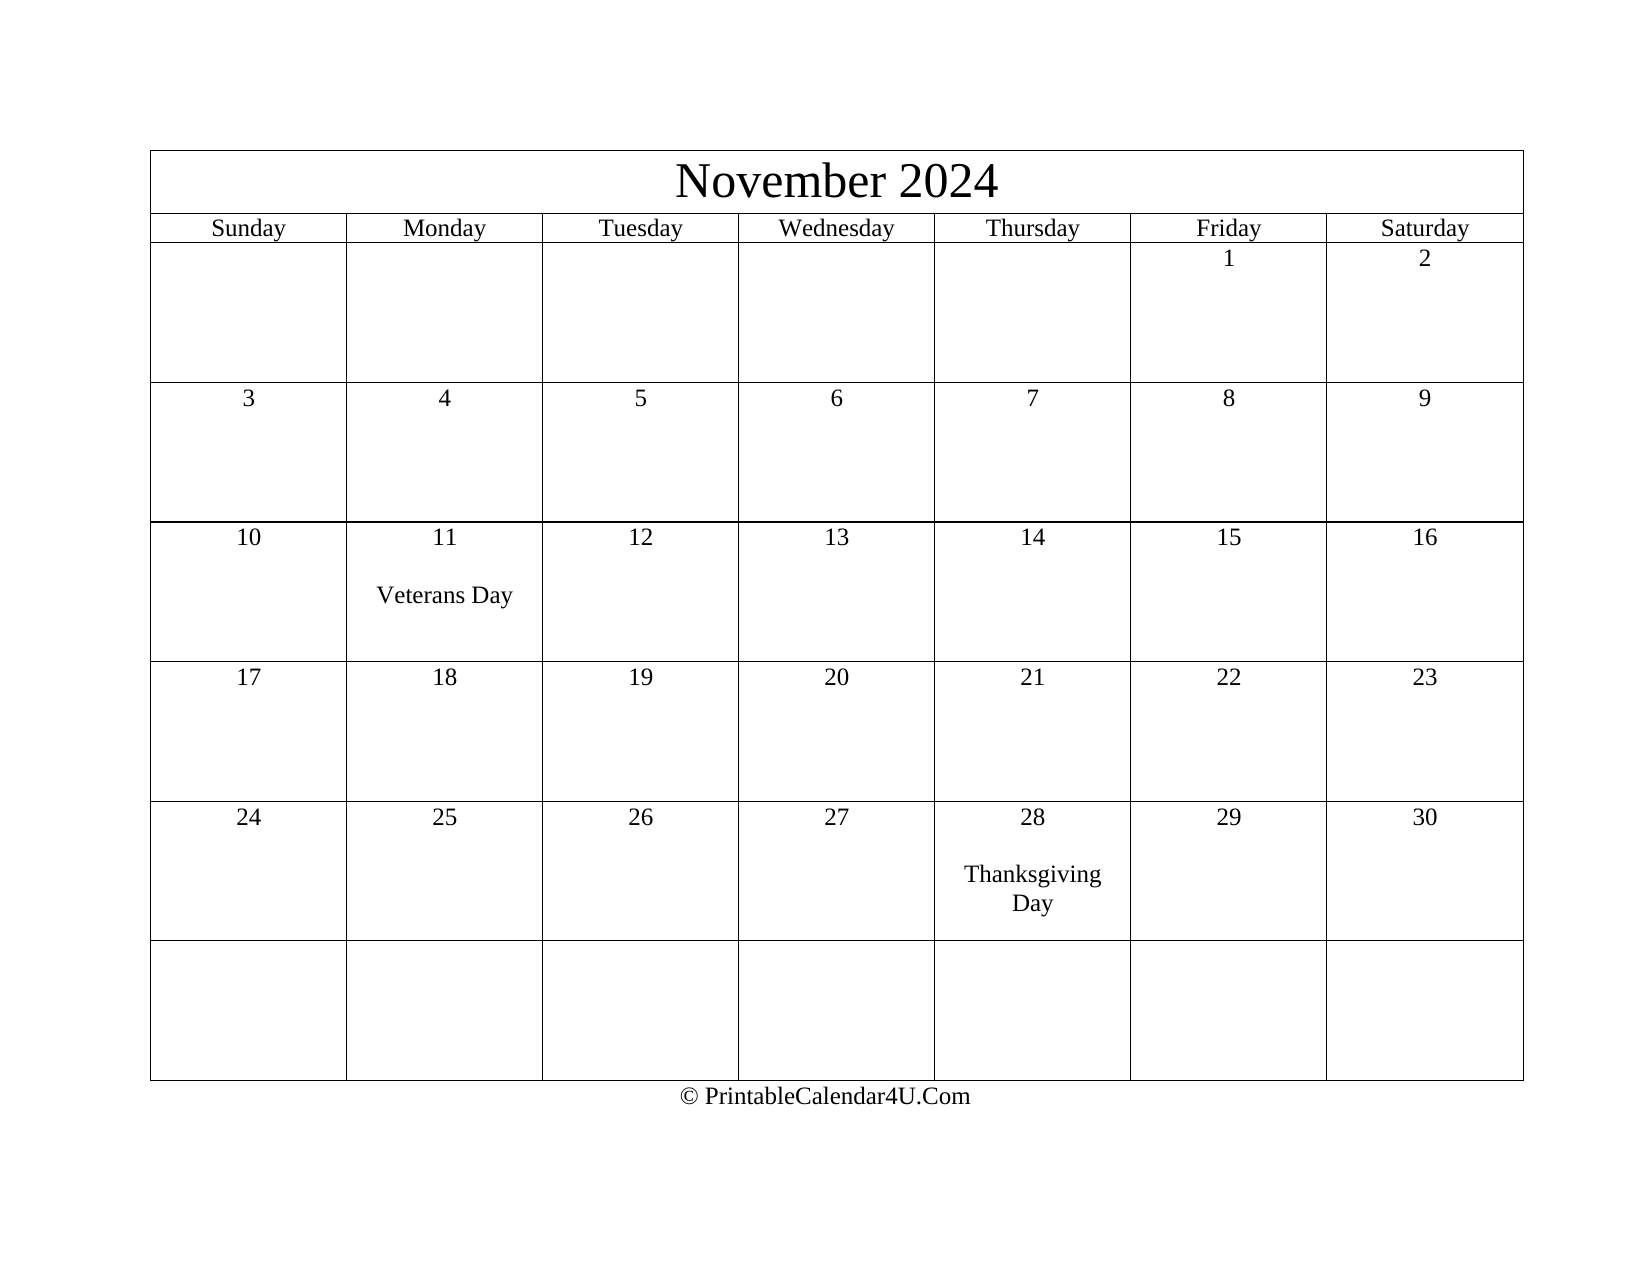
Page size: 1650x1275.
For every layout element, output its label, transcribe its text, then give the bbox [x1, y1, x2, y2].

table_cell [1327, 941, 1523, 1080]
table_cell 19 [543, 662, 738, 801]
table_cell 8 [1131, 383, 1326, 521]
table_cell 11 Veterans Day [347, 523, 542, 661]
table_header November 2024 [151, 151, 1523, 212]
table_cell 28 Thanksgiving Day [935, 802, 1130, 940]
table_cell 6 [739, 383, 934, 521]
table_cell Friday [1131, 214, 1326, 242]
table_cell Monday [347, 214, 542, 242]
table_cell 30 [1327, 802, 1523, 940]
table_cell 27 [739, 802, 934, 940]
table_cell 24 [151, 802, 346, 940]
table_cell Wednesday [739, 214, 934, 242]
table_cell [739, 941, 934, 1080]
table_cell Thursday [935, 214, 1130, 242]
table_cell [739, 243, 934, 382]
table_cell 15 [1131, 523, 1326, 661]
table_cell 25 [347, 802, 542, 940]
text © PrintableCalendar4U.Com [150, 1081, 1500, 1109]
table_cell 17 [151, 662, 346, 801]
table_cell [151, 243, 346, 382]
table_cell 14 [935, 523, 1130, 661]
table_cell [543, 243, 738, 382]
table_cell [151, 941, 346, 1080]
table_cell 23 [1327, 662, 1523, 801]
table_cell Saturday [1327, 214, 1523, 242]
table_cell 18 [347, 662, 542, 801]
table_cell [935, 243, 1130, 382]
table_cell 26 [543, 802, 738, 940]
table_cell [543, 941, 738, 1080]
table_cell [347, 941, 542, 1080]
table_cell 20 [739, 662, 934, 801]
table_cell 21 [935, 662, 1130, 801]
table_cell Sunday [151, 214, 346, 242]
table_cell 29 [1131, 802, 1326, 940]
table_cell [1131, 941, 1326, 1080]
table_cell 4 [347, 383, 542, 521]
table_cell 2 [1327, 243, 1523, 382]
table_cell 12 [543, 523, 738, 661]
table_cell 1 [1131, 243, 1326, 382]
table_cell 7 [935, 383, 1130, 521]
table_cell 22 [1131, 662, 1326, 801]
table_cell Tuesday [543, 214, 738, 242]
table_cell 10 [151, 523, 346, 661]
table_cell 3 [151, 383, 346, 521]
table_cell [347, 243, 542, 382]
table_cell [935, 941, 1130, 1080]
table_cell 9 [1327, 383, 1523, 521]
table_cell 13 [739, 523, 934, 661]
table_cell 16 [1327, 523, 1523, 661]
table_cell 5 [543, 383, 738, 521]
